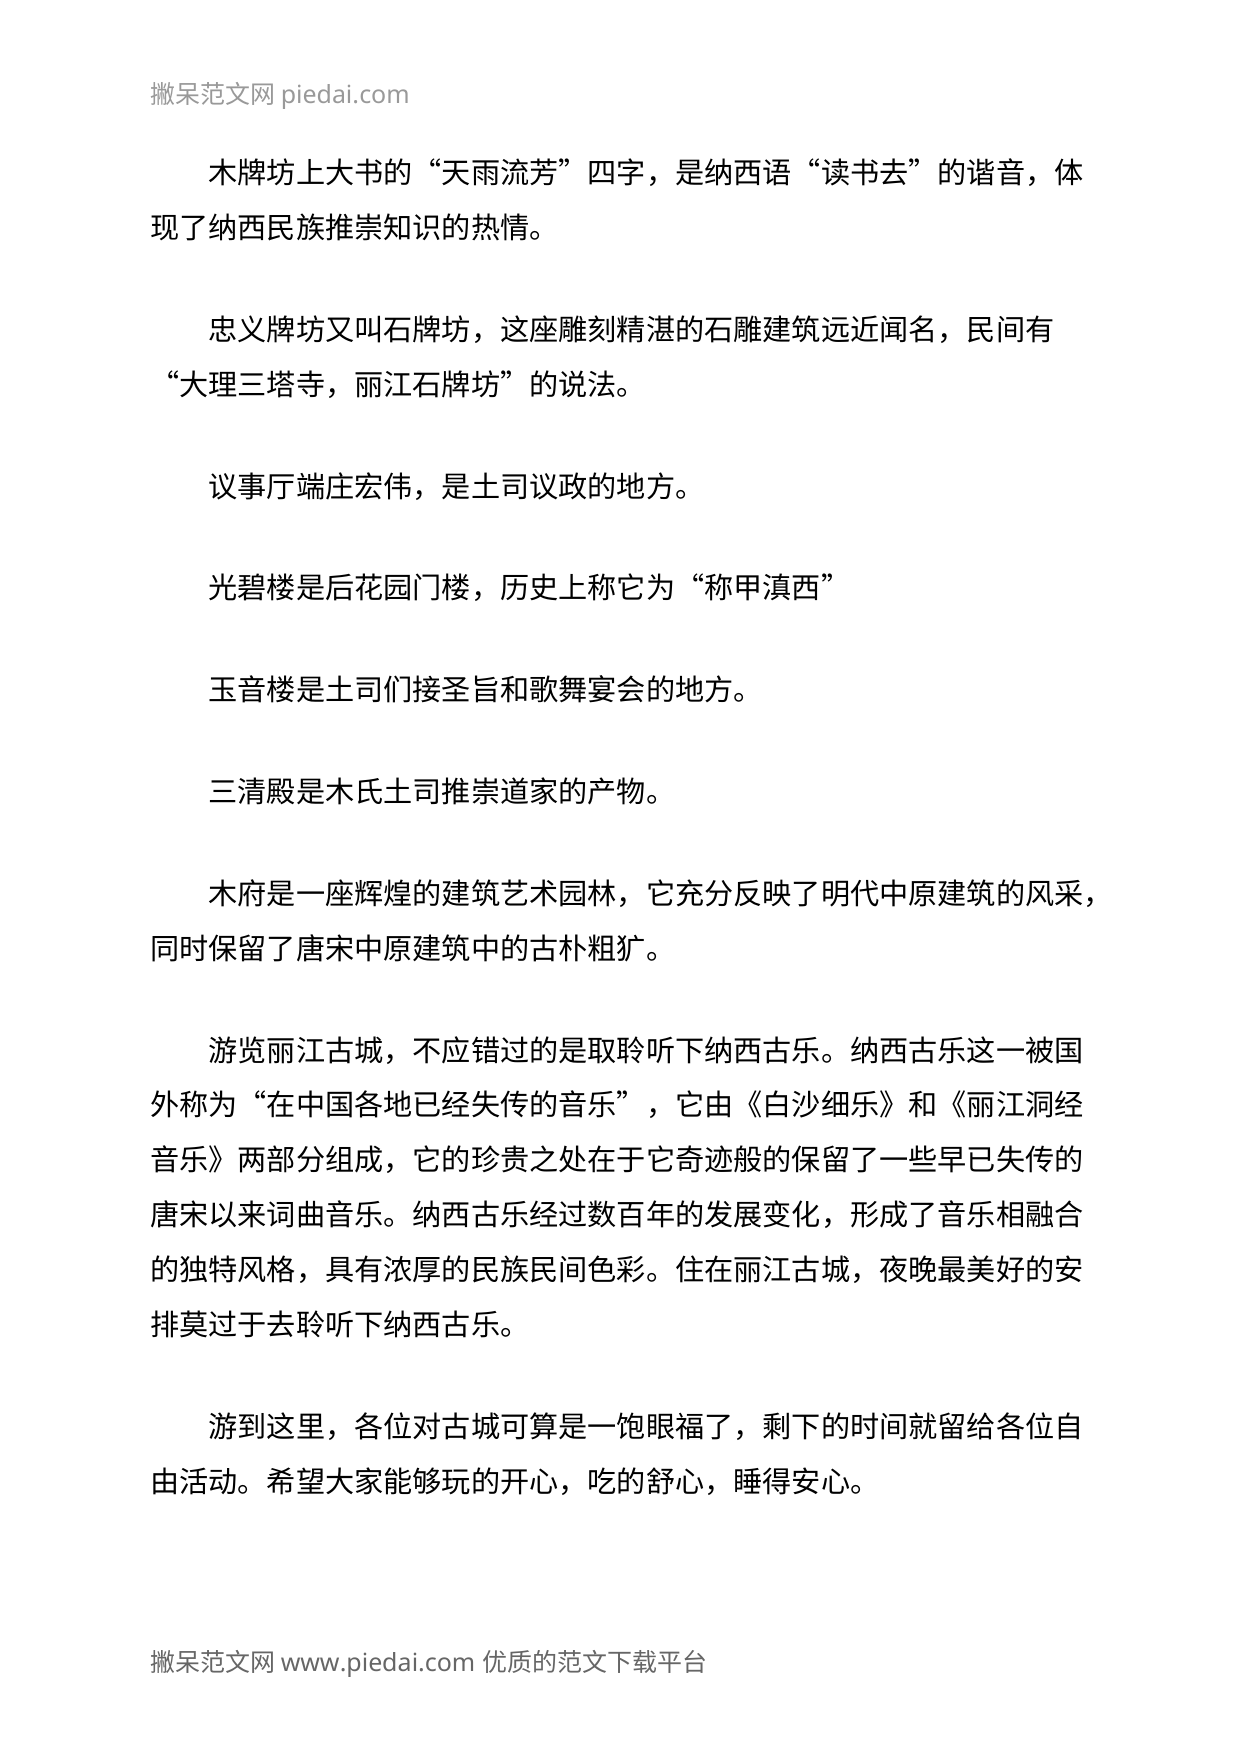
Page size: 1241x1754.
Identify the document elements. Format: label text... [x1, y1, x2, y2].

text 木牌坊上大书的“天雨流芳”四字，是纳西语“读书去”的谐音，体现了纳西民族推崇知识的热情。 [150, 150, 1090, 247]
text 游览丽江古城，不应错过的是取聆听下纳西古乐。纳西古乐这一被国外称为“在中国各地已经失传的音乐”，它由《白沙细乐》和《丽江洞经音乐》两部分组成，它的珍贵之处在于它奇迹般的保留了一些早已失传的唐宋以来词曲音乐。纳西古乐经过数百年的发展变化，形成了音乐相融合的独特风格，具有浓厚的民族民间色彩。住在丽江古城，夜晚最美好的安排莫过于去聆听下纳西古乐。 [150, 1027, 1090, 1344]
text 光碧楼是后花园门楼，历史上称它为“称甲滇西” [150, 565, 1090, 607]
text 忠义牌坊又叫石牌坊，这座雕刻精湛的石雕建筑远近闻名，民间有“大理三塔寺，丽江石牌坊”的说法。 [150, 307, 1090, 404]
text 木府是一座辉煌的建筑艺术园林，它充分反映了明代中原建筑的风采，同时保留了唐宋中原建筑中的古朴粗犷。 [150, 870, 1090, 968]
text 玉音楼是土司们接圣旨和歌舞宴会的地方。 [150, 667, 1090, 709]
text 游到这里，各位对古城可算是一饱眼福了，剩下的时间就留给各位自由活动。希望大家能够玩的开心，吃的舒心，睡得安心。 [150, 1403, 1090, 1501]
text 三清殿是木氏土司推崇道家的产物。 [150, 769, 1090, 811]
text 议事厅端庄宏伟，是土司议政的地方。 [150, 463, 1090, 506]
